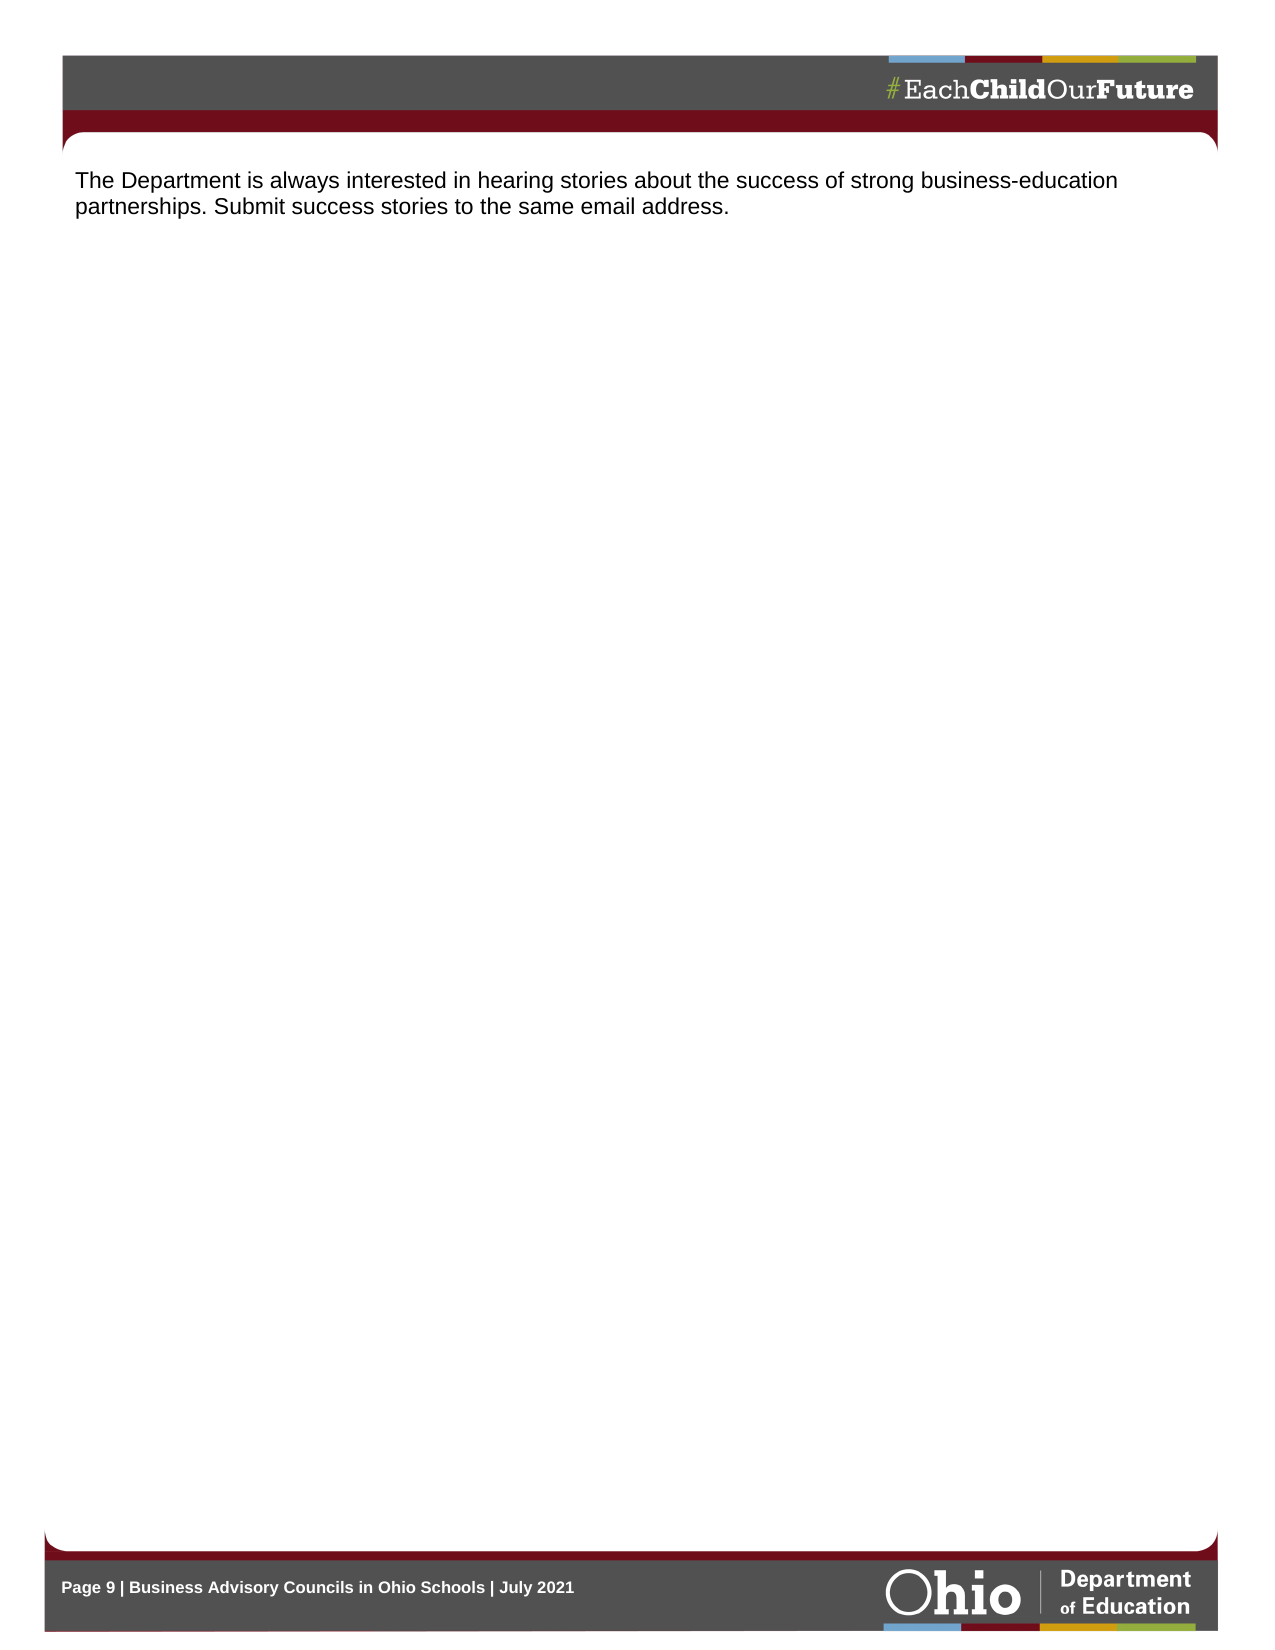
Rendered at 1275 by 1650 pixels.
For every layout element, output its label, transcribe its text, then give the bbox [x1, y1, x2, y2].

picture [0, 1433, 1273, 1650]
text The Department is always interested in hearing stories about the success of strong business-education partnerships. Submit success stories to the same email address. [75, 167, 1200, 220]
picture [3, 0, 1272, 222]
